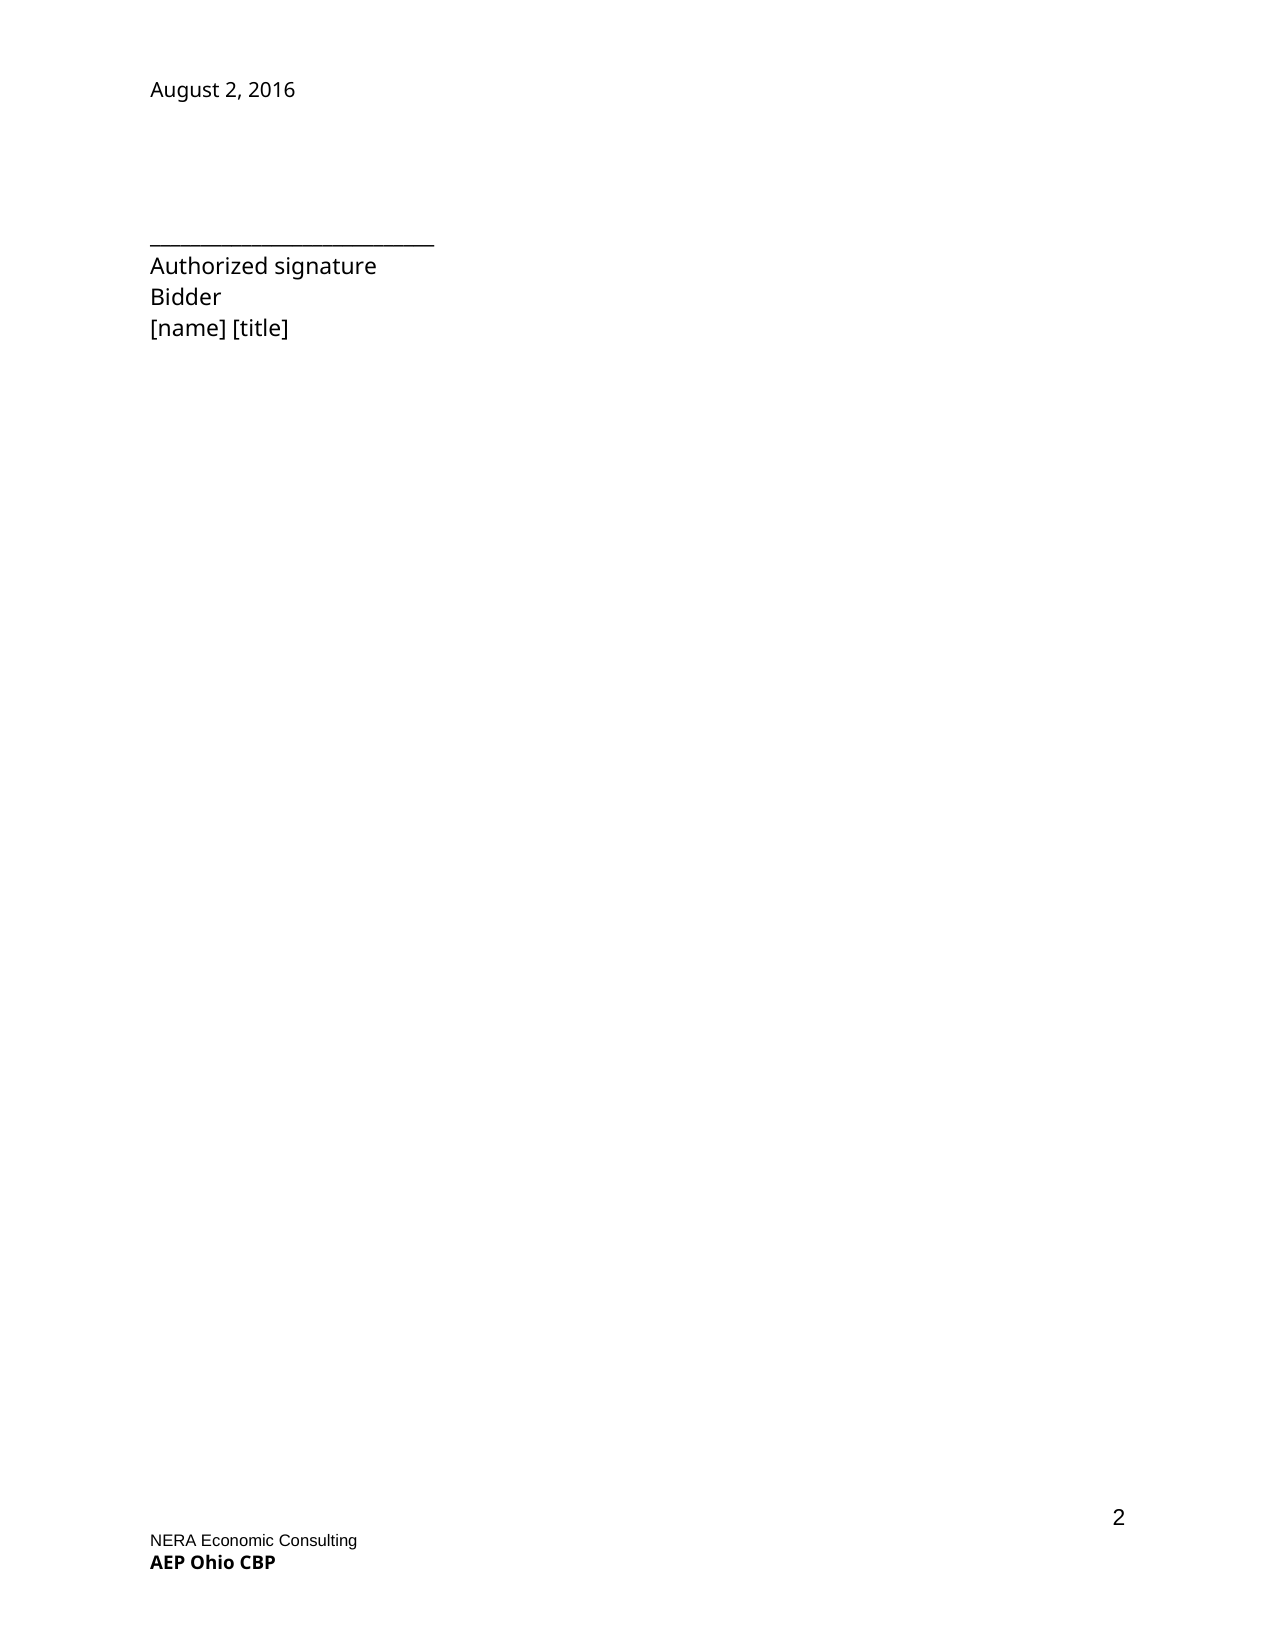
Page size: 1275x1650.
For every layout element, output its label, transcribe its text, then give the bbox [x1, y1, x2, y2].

text ____________________________ [150, 219, 1125, 250]
text Authorized signature [150, 250, 1125, 281]
subtitle [name] [title]Sample 2 [150, 312, 1125, 344]
text Bidder [150, 281, 1125, 312]
